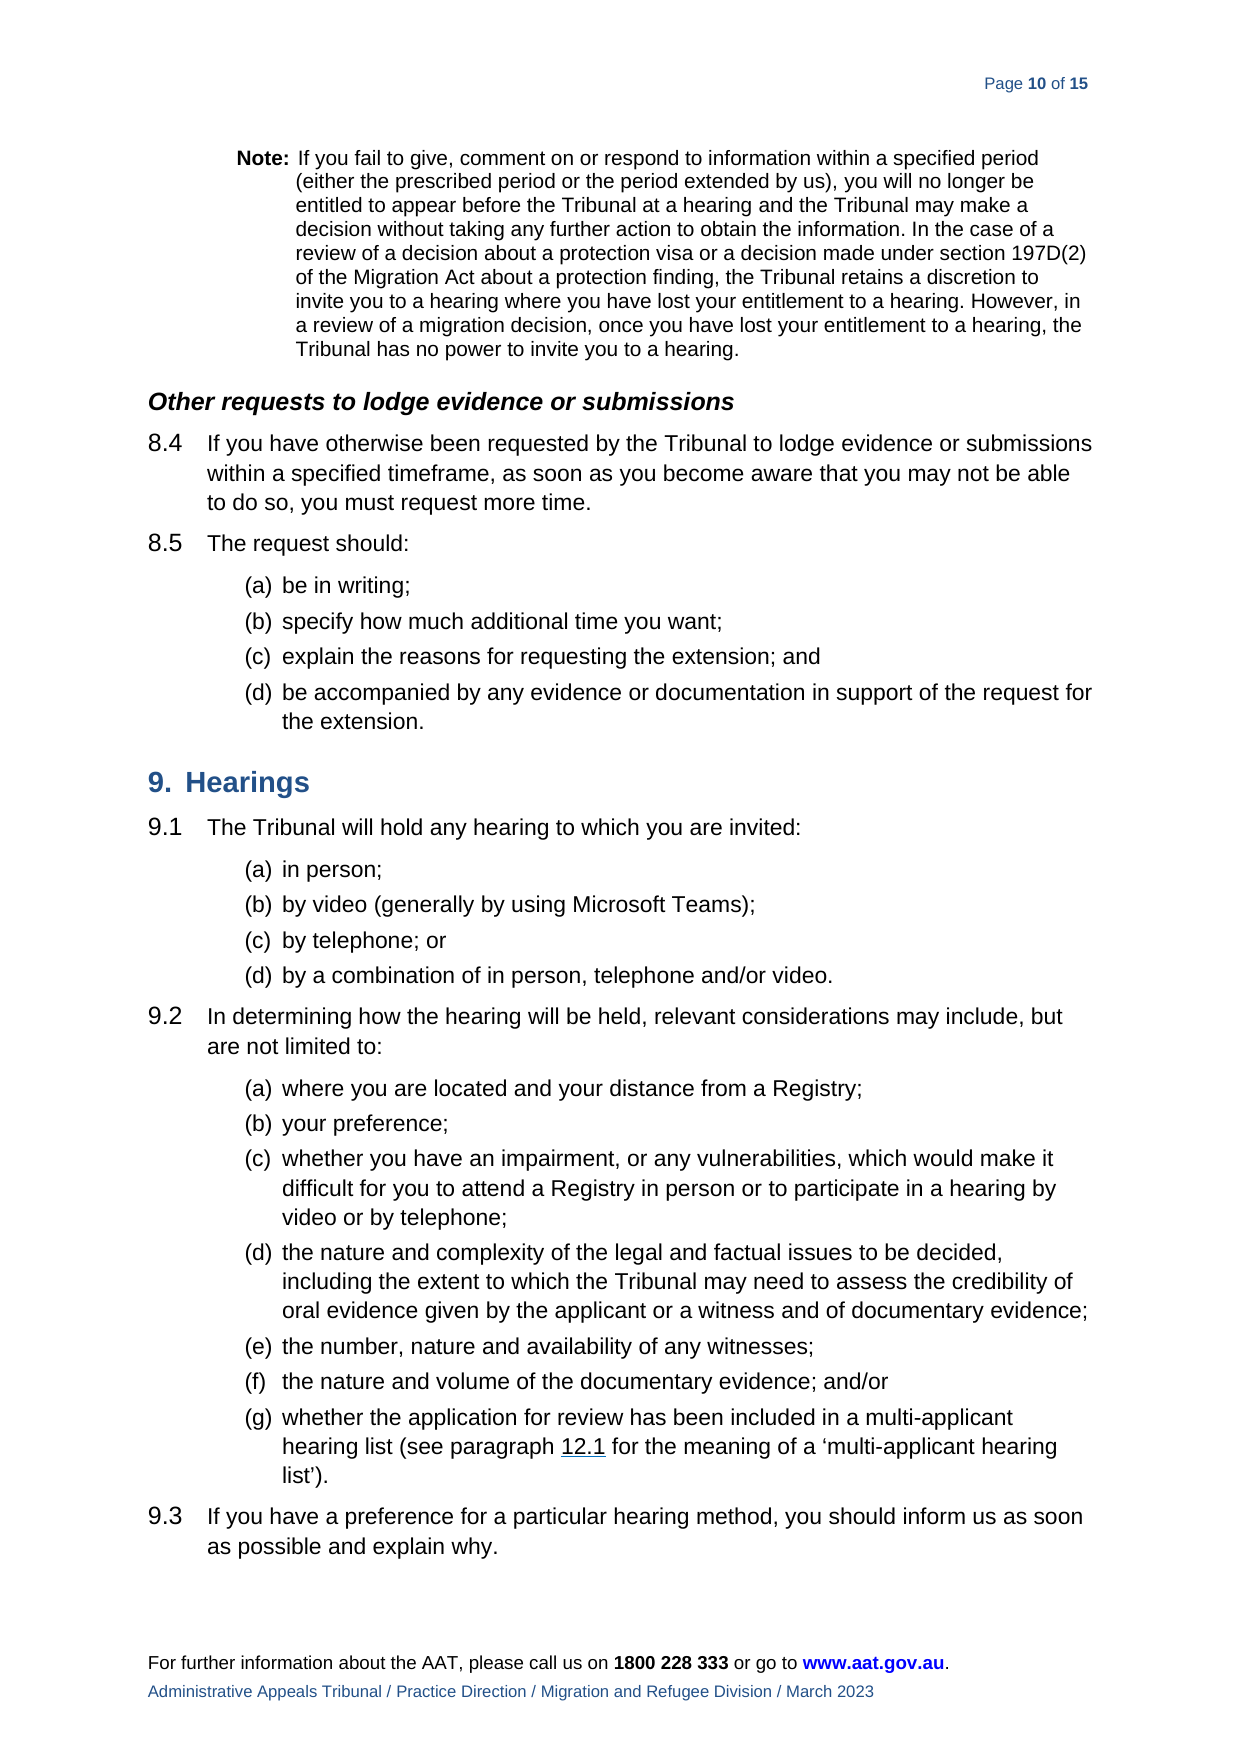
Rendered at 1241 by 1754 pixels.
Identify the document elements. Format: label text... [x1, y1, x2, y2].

list by telephone; or [244, 924, 1092, 953]
list the nature and volume of the documentary evidence; and/or [244, 1365, 1092, 1394]
list the number, nature and availability of any witnesses; [244, 1330, 1092, 1359]
text The request should: [148, 528, 1092, 557]
list whether the application for review has been included in a multi-applicant hearing list (see paragraph 12.1 for the meaning of a ‘multi-applicant hearing list’). [244, 1401, 1092, 1488]
list be accompanied by any evidence or documentation in support of the request for the extension. [244, 676, 1092, 734]
subtitle Other requests to lodge evidence or submissions [148, 386, 1092, 415]
list your preference; [244, 1107, 1092, 1136]
list whether you have an impairment, or any vulnerabilities, which would make it difficult for you to attend a Registry in person or to participate in a hearing by video or by telephone; [244, 1142, 1092, 1230]
list be in writing; [244, 569, 1092, 598]
text If you have a preference for a particular hearing method, you should inform us as soon as possible and explain why. [148, 1501, 1092, 1559]
subtitle Hearings [148, 765, 1092, 799]
text If you have otherwise been requested by the Tribunal to lodge evidence or submissions within a specified timeframe, as soon as you become aware that you may not be able to do so, you must request more time. [148, 428, 1092, 515]
list by a combination of in person, telephone and/or video. [244, 959, 1092, 988]
text In determining how the hearing will be held, relevant considerations may include, but are not limited to: [148, 1001, 1092, 1059]
list where you are located and your distance from a Registry; [244, 1072, 1092, 1101]
list specify how much additional time you want; [244, 605, 1092, 634]
text Note: If you fail to give, comment on or respond to information within a specified period (either the prescribed period or the period extended by us), you will no longer be entitled to appear before the Tribunal at a hearing and the Tribunal may make a decision without taking any further action to obtain the information. In the case of a review of a decision about a protection visa or a decision made under section 197D(2) of the Migration Act about a protection finding, the Tribunal retains a discretion to invite you to a hearing where you have lost your entitlement to a hearing. However, in a review of a migration decision, once you have lost your entitlement to a hearing, the Tribunal has no power to invite you to a hearing. [236, 145, 1092, 361]
list explain the reasons for requesting the extension; and [244, 640, 1092, 669]
text The Tribunal will hold any hearing to which you are invited: [148, 811, 1092, 840]
list the nature and complexity of the legal and factual issues to be decided, including the extent to which the Tribunal may need to assess the credibility of oral evidence given by the applicant or a witness and of documentary evidence; [244, 1236, 1092, 1324]
list by video (generally by using Microsoft Teams); [244, 888, 1092, 917]
list in person; [244, 853, 1092, 882]
